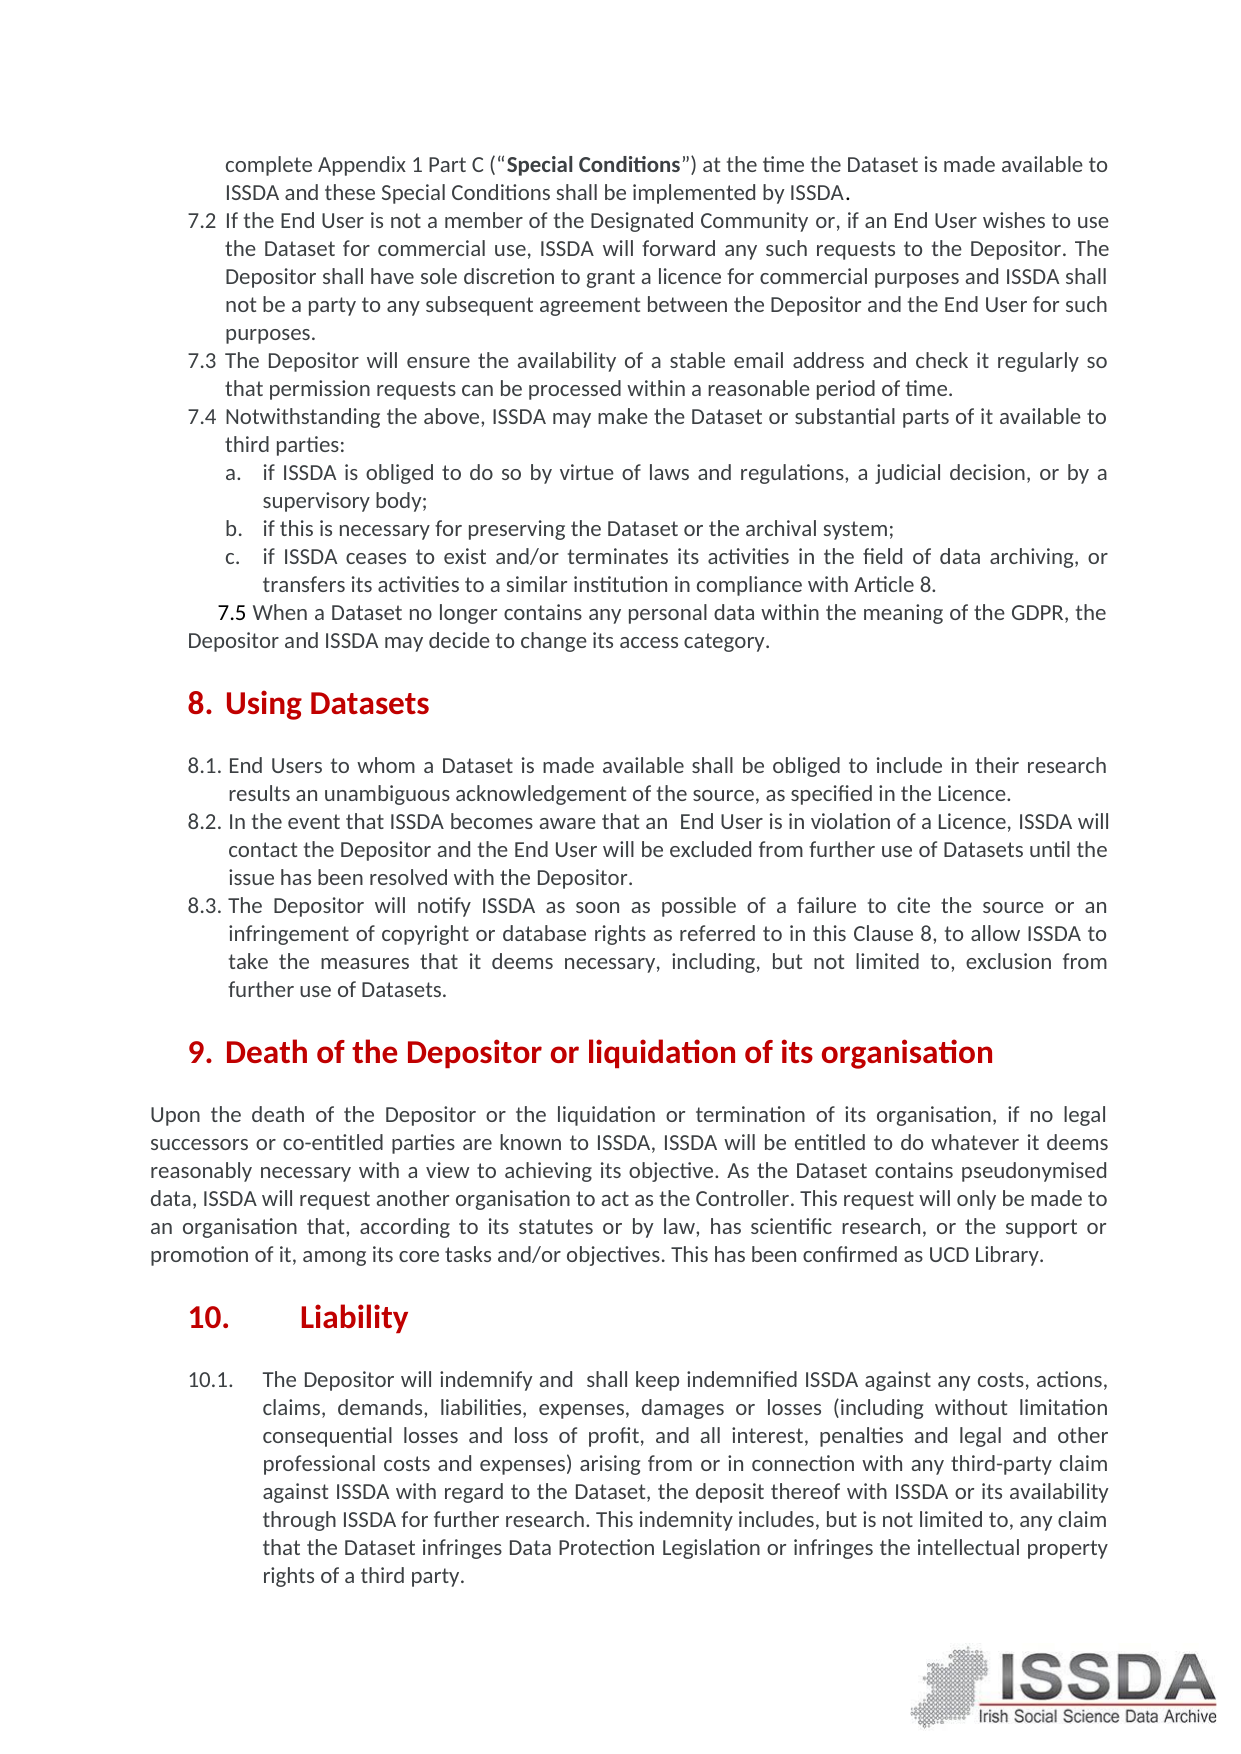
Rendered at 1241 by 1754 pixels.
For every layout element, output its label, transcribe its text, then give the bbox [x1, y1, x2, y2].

list The Depositor will notify ISSDA as soon as possible of a failure to cite the source or an infringement of copyright or database rights as referred to in this Clause 8, to allow ISSDA to take the measures that it deems necessary, including, but not limited to, exclusion from further use of Datasets. [187, 891, 1110, 1003]
list Notwithstanding the above, ISSDA may make the Dataset or substantial parts of it available to third parties: [187, 402, 1110, 458]
list End Users to whom a Dataset is made available shall be obliged to include in their research results an unambiguous acknowledgement of the source, as specified in the Licence. [187, 751, 1110, 807]
list In the event that ISSDAEnd User is in violation of a Licence, ISSDA will contact the Depositor and the End User will be excluded from further use of Datasets until the issue has been resolved with the Depositor. [187, 807, 1110, 891]
text 7.5 When a Dataset no longer contains any personal data within the meaning of the GDPR, the Depositor and ISSDA may decide to change its access category. [187, 598, 1110, 654]
list if ISSDA is obliged to do so by virtue of laws and regulations, a judicial decision, or by a supervisory body; [225, 458, 1110, 514]
list Death of the Depositor or liquidation of its organisation [187, 1031, 1110, 1072]
list Using Datasets [187, 682, 1110, 723]
list The Depositor will indemnify and shall keep indemnified ISSDA against any costs, actions, claims, demands, liabilities, expenses, damages or losses (including without limitation consequential losses and loss of profit, and all interest, penalties and legal and other professional costs and expenses) arising from or in connection with any third-party claim against ISSDA with regard to the Dataset, the deposit thereof with ISSDA or its availability through ISSDA for further research. This indemnity includes, but is not limited to, any claim that the Dataset infringes Data Protection Legislation or infringes the intellectual property rights of a third party. [187, 1365, 1110, 1589]
picture [910, 1643, 1217, 1731]
list if ISSDA ceases to exist and/or terminates its activities in the field of data archiving, or transfers its activities to a similar institution in compliance with Article 8. [225, 542, 1110, 598]
list The Depositor will ensure the availability of a stable email address and check it regularly so that permission requests can be processed within a reasonable period of time. [187, 346, 1110, 402]
list Liability [187, 1296, 1110, 1337]
text Upon the death of the Depositor or the liquidation or termination of its organisation, if no legal successors or co-entitled parties are known to ISSDA, ISSDA will be entitled to do whatever it deems reasonably necessary with a view to achieving its objective. As the Dataset contains pseudonymised data, ISSDA will request another organisation to act as the Controller. This request will only be made to an organisation that, according to its statutes or by law, has scientific research, or the support or promotion of it, among its core tasks and/or objectives. This has been confirmed as UCD Library. [150, 1100, 1110, 1268]
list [187, 150, 1110, 206]
list if this is necessary for preserving the Dataset or the archival system; [225, 514, 1110, 542]
list will the Depositor. The Depositor shall have sole discretion to grant a licence for commercial purposes and ISSDA shall not be a party to any subsequent agreement between the Depositor and the End User for such purposes. [187, 206, 1110, 346]
